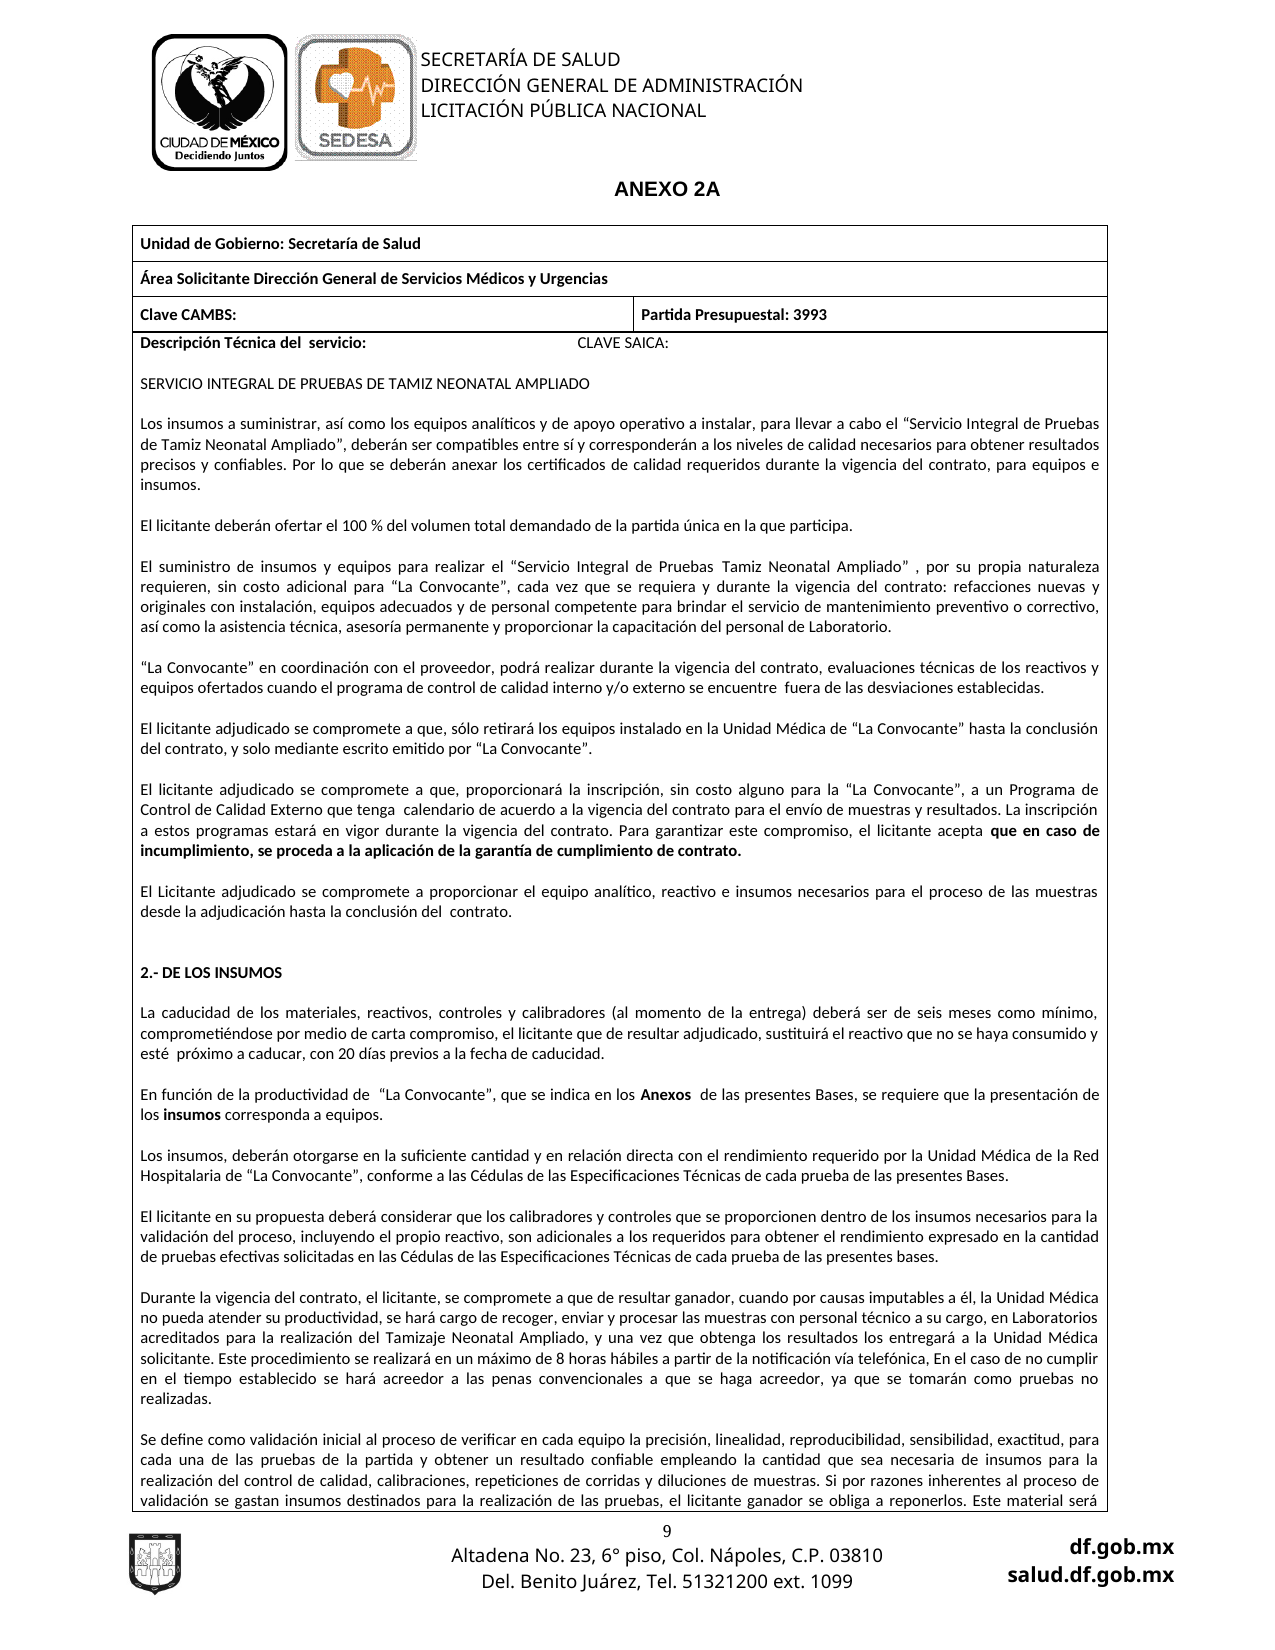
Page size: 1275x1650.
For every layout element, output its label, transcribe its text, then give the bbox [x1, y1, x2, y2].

table_cell Partida Presupuestal: 3993 [634, 297, 1107, 331]
picture [121, 1523, 182, 1606]
table_cell Clave CAMBS: [133, 297, 633, 331]
table_header Unidad de Gobierno: Secretaría de Salud [133, 226, 1107, 261]
picture [151, 34, 288, 171]
table_cell Área Solicitante Dirección General de Servicios Médicos y Urgencias [133, 262, 1107, 296]
text ANEXO 2A [177, 177, 1157, 201]
picture [294, 34, 418, 161]
